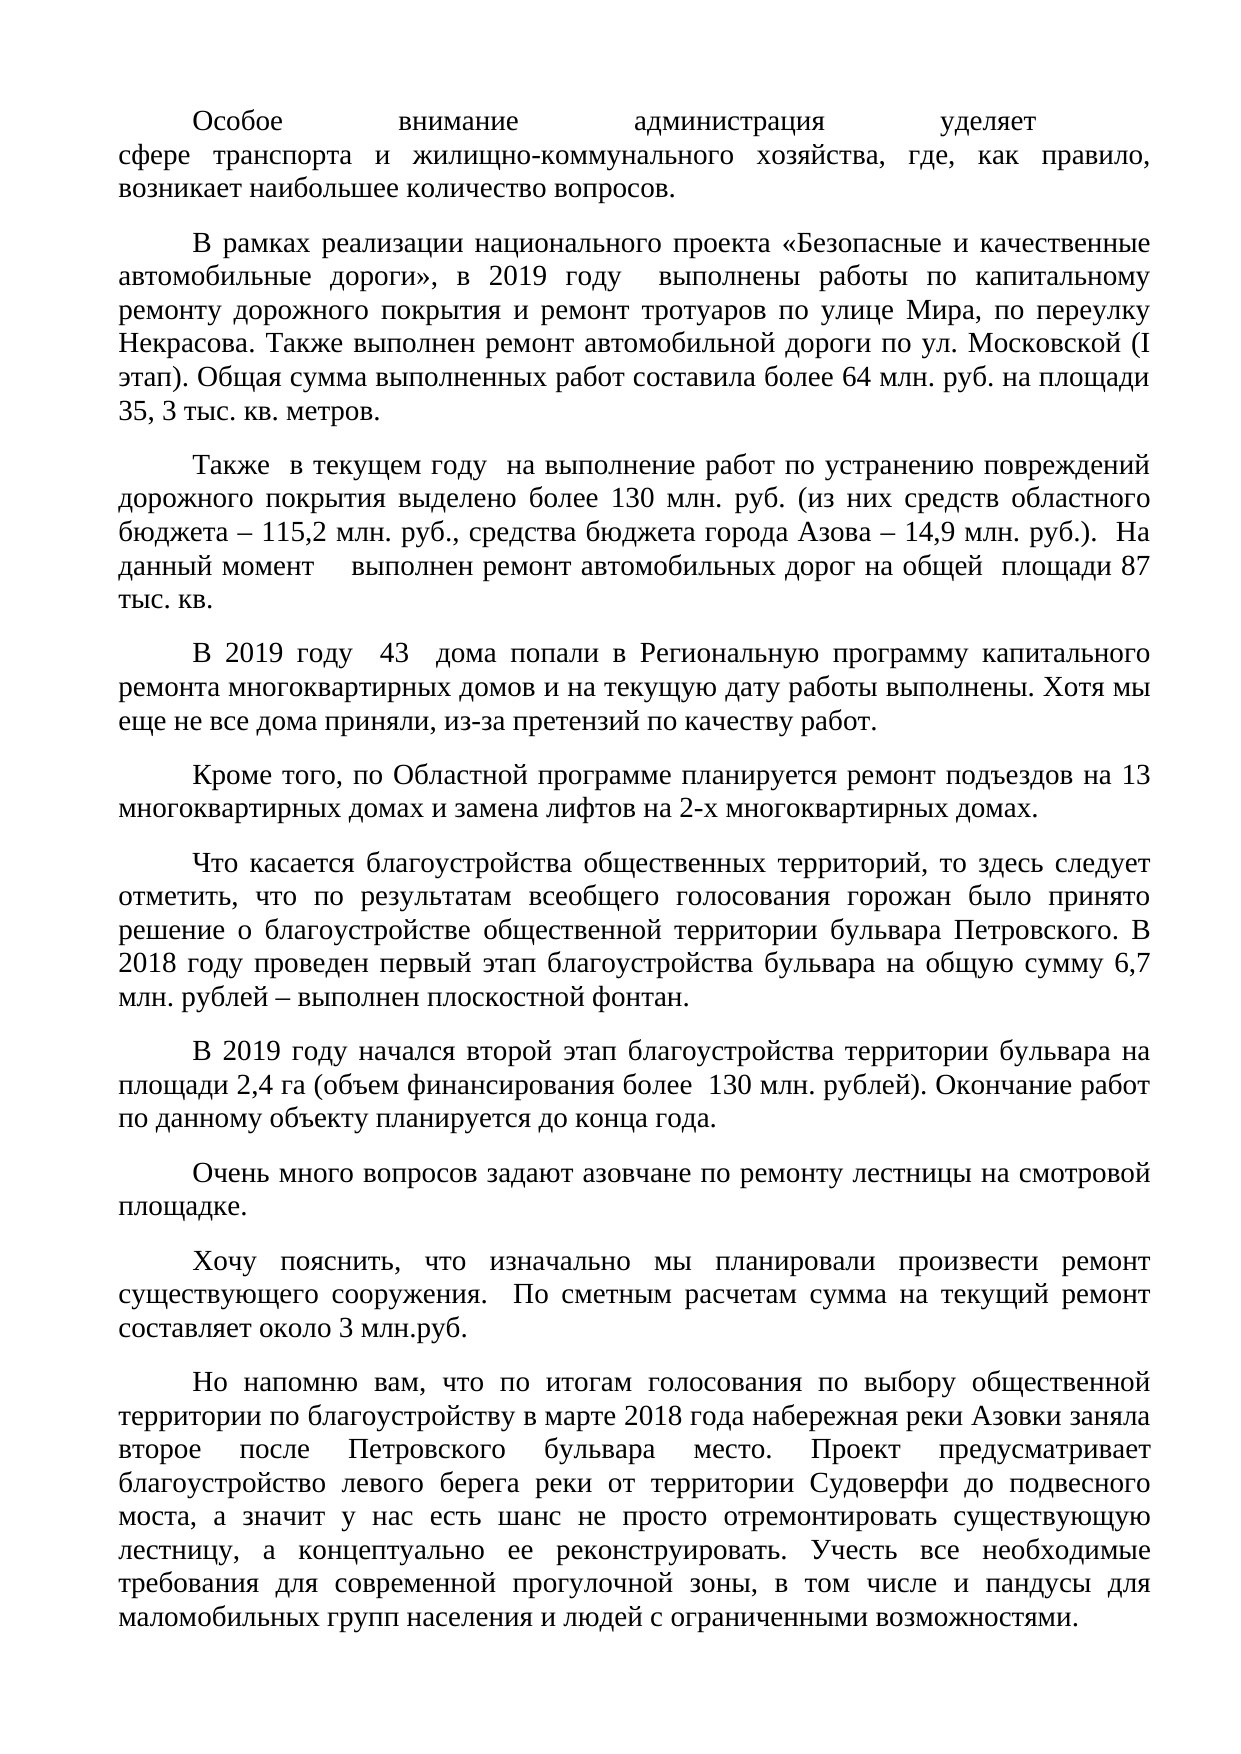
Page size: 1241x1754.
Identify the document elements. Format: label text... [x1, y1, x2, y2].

text Кроме того, по Областной программе планируется ремонт подъездов на 13 многоквартирных домах и замена лифтов на 2-х многоквартирных домах. [118, 757, 1152, 824]
text В 2019 году начался второй этап благоустройства территории бульвара на площади 2,4 га (объем финансирования более 130 млн. рублей). Окончание работ по данному объекту планируется до конца года. [118, 1033, 1152, 1134]
text Хочу пояснить, что изначально мы планировали произвести ремонт существующего сооружения. По сметным расчетам сумма на текущий ремонт составляет около 3 млн.руб. [118, 1243, 1152, 1343]
text В 2019 году 43 дома попали в Региональную программу капитального ремонта многоквартирных домов и на текущую дату работы выполнены. Хотя мы еще не все дома приняли, из-за претензий по качеству работ. [118, 636, 1152, 736]
text В рамках реализации национального проекта «Безопасные и качественные автомобильные дороги», в 2019 году выполнены работы по капитальному ремонту дорожного покрытия и ремонт тротуаров по улице Мира, по переулку Некрасова. Также выполнен ремонт автомобильной дороги по ул. Московcкой (I этап). Общая сумма выполненных работ составила более 64 млн. руб. на площади 35, 3 тыс. кв. метров. [118, 225, 1152, 426]
text Очень много вопросов задают азовчане по ремонту лестницы на смотровой площадке. [118, 1155, 1152, 1222]
text Особое внимание администрация уделяет сфере транспорта и жилищно-коммунального хозяйства, где, как правило, возникает наибольшее количество вопросов. [118, 103, 1152, 204]
text Что касается благоустройства общественных территорий, то здесь следует отметить, что по результатам всеобщего голосования горожан было принято решение о благоустройстве общественной территории бульвара Петровского. В 2018 году проведен первый этап благоустройства бульвара на общую сумму 6,7 млн. рублей – выполнен плоскостной фонтан. [118, 845, 1152, 1013]
text Но напомню вам, что по итогам голосования по выбору общественной территории по благоустройству в марте 2018 года набережная реки Азовки заняла второе после Петровского бульвара место. Проект предусматривает благоустройство левого берега реки от территории Судоверфи до подвесного моста, а значит у нас есть шанс не просто отремонтировать существующую лестницу, а концептуально ее реконструировать. Учесть все необходимые требования для современной прогулочной зоны, в том числе и пандусы для маломобильных групп населения и людей с ограниченными возможностями. [118, 1364, 1152, 1633]
text Также в текущем году на выполнение работ по устранению повреждений дорожного покрытия выделено более 130 млн. руб. (из них средств областного бюджета – 115,2 млн. руб., средства бюджета города Азова – 14,9 млн. руб.). На данный момент выполнен ремонт автомобильных дорог на общей площади 87 тыс. кв. [118, 447, 1152, 615]
